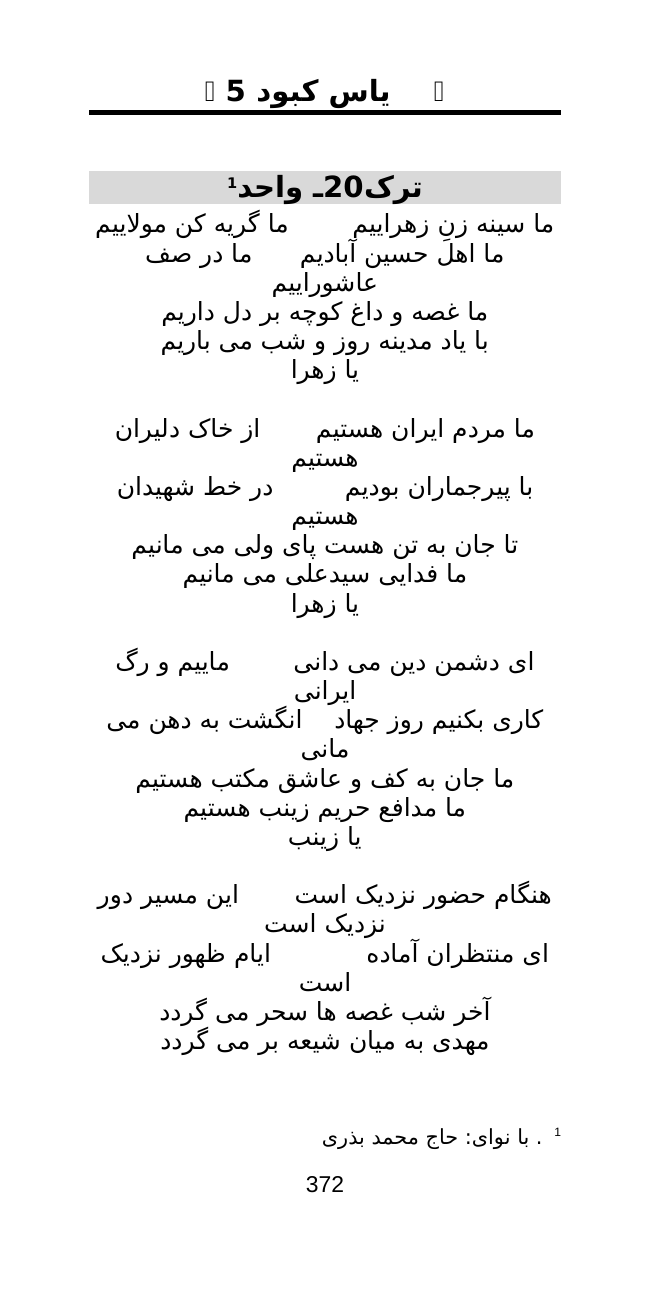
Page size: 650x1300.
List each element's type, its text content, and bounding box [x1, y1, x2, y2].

text ای دشمن دین می دانی ماییم و رگ ایرانی کاری بکنیم روز جهاد انگشت به دهن می مانی ما جان به کف و عاشق مکتب هستیم ما مدافع حریم زینب هستیم یا زینب [89, 618, 561, 851]
text ما مردم ایران هستیم از خاک دلیران هستیم با پیرجماران بودیم در خط شهیدان هستیم تا جان به تن هست پای ولی می مانیم ما فدایی سیدعلی می مانیم یا زهرا [89, 384, 561, 618]
text ما سینه زنِ زهراییم ما گریه کن مولاییم ما اهل حسین آبادیم ما در صف عاشوراییم ما غصه و داغ کوچه بر دل داریم با یاد مدینه روز و شب می باریم یا زهرا [89, 209, 561, 384]
text ترک20ـ واحد [89, 171, 561, 204]
text هنگام حضور نزدیک است این مسیر دور نزدیک است ای منتظران آماده ایام ظهور نزدیک است آخر شب غصه ها سحر می گردد مهدی به میان شیعه بر می گردد [89, 851, 561, 1055]
